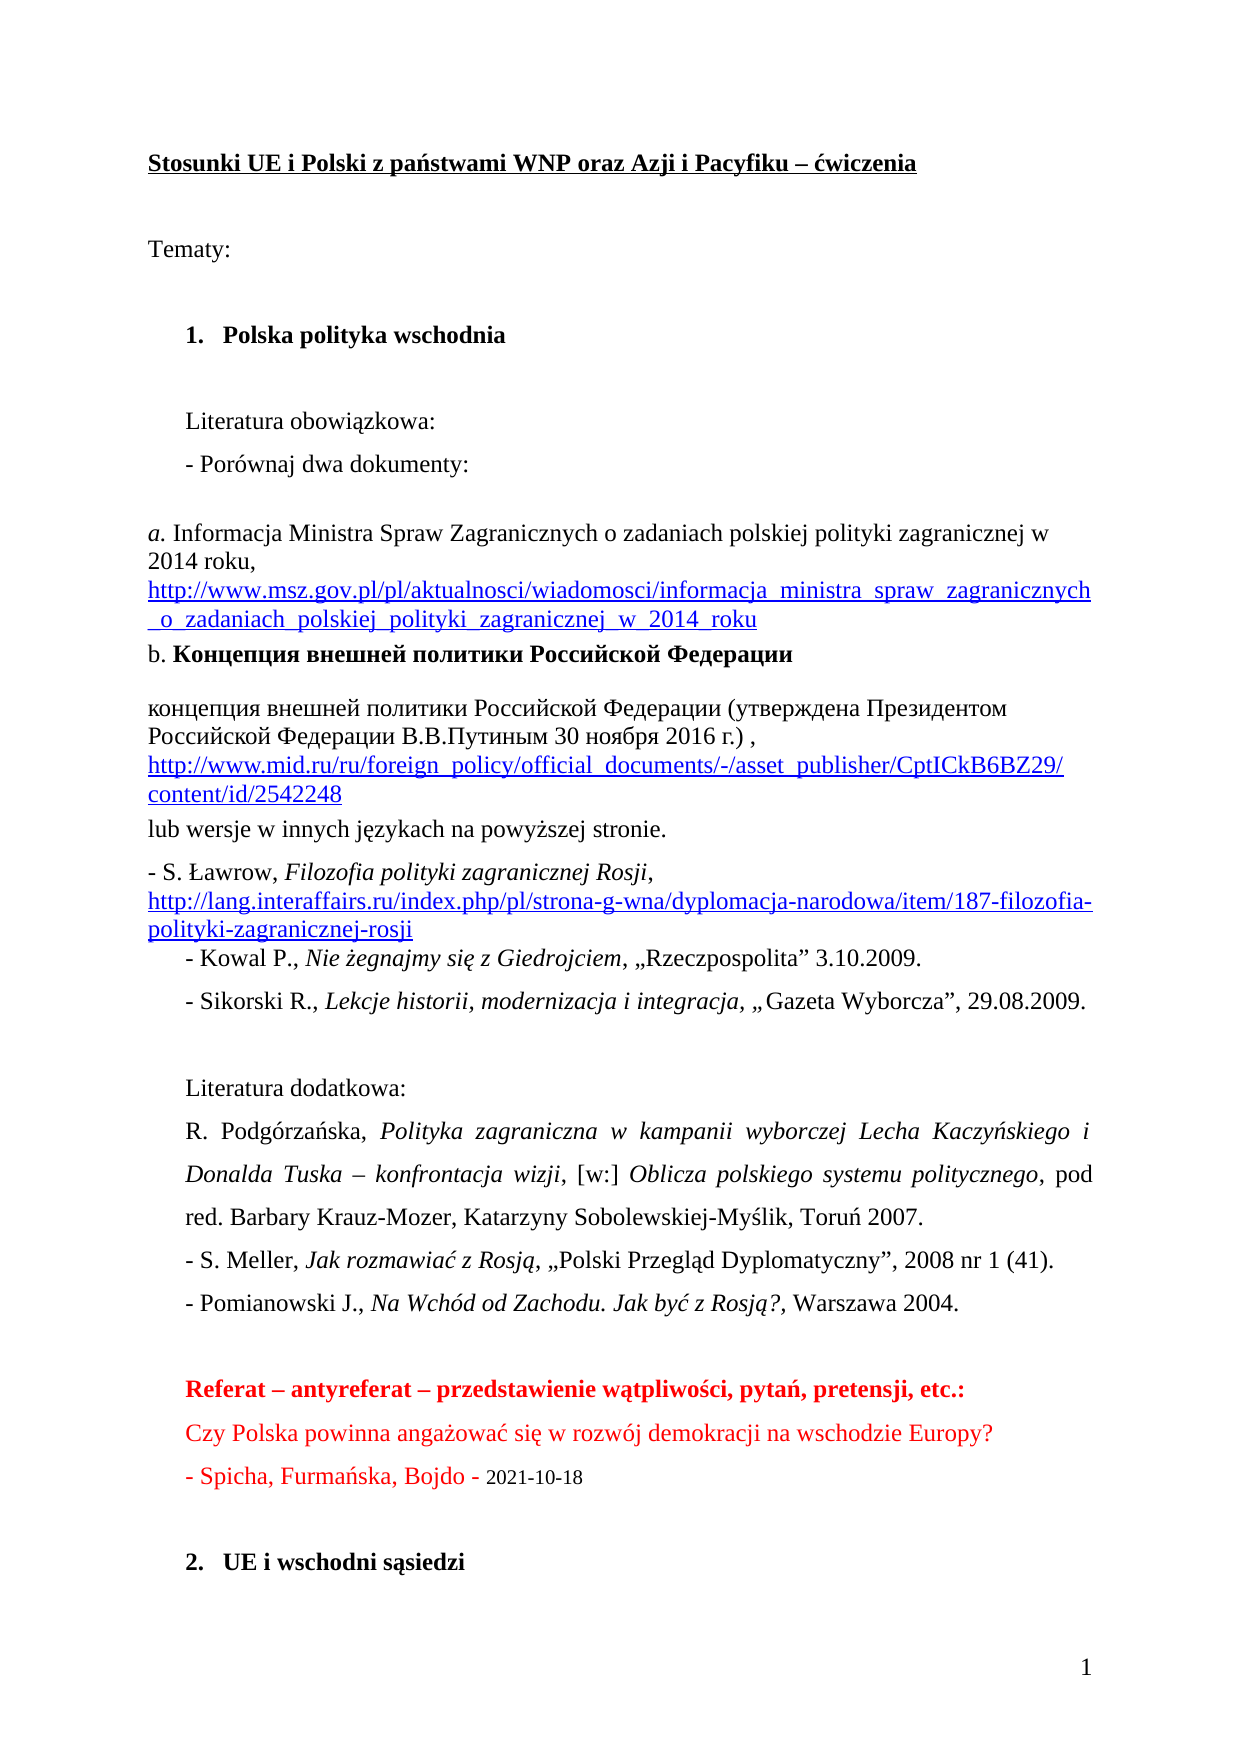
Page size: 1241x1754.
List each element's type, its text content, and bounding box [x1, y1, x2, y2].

text - Kowal P., Nie żegnajmy się z Giedrojciem, „Rzeczpospolita” 3.10.2009. [148, 943, 1093, 972]
text Referat – antyreferat – przedstawienie wątpliwości, pytań, pretensji, etc.: [148, 1374, 1093, 1403]
list UE i wschodni sąsiedzi [185, 1547, 1093, 1576]
text R. Podgórzańska, Polityka zagraniczna w kampanii wyborczej Lecha Kaczyńskiego i Donalda Tuska – konfrontacja wizji, [w:] Oblicza polskiego systemu politycznego, pod red. Barbary Krauz-Mozer, Katarzyny Sobolewskiej-Myślik, Toruń 2007. [185, 1116, 1093, 1231]
text - Pomianowski J., Na Wchód od Zachodu. Jak być z Rosją?, Warszawa 2004. [148, 1288, 1093, 1317]
subtitle - S. Ławrow, Filozofia polityki zagranicznej Rosji, http://lang.interaffairs.ru/index.php/pl/strona-g-wna/dyplomacja-narodowa/item/187-filozofia-polityki-zagranicznej-rosji [148, 912, 1093, 943]
text - Spicha, Furmańska, Bojdo - 2021-10-18 [148, 1461, 1093, 1489]
text Stosunki UE i Polski z państwami WNP oraz Azji i Pacyfiku – ćwiczenia [148, 148, 1093, 176]
text Literatura dodatkowa: [185, 1073, 1093, 1101]
subtitle - S. Ławrow, Filozofia polityki zagranicznej Rosji, http://lang.interaffairs.ru/index.php/pl/strona-g-wna/dyplomacja-narodowa/item/187-filozofia-polityki-zagranicznej-rosji [148, 857, 1093, 911]
text Czy Polska powinna angażować się w rozwój demokracji na wschodzie Europy? [148, 1418, 1093, 1446]
text Literatura obowiązkowa: [185, 406, 1093, 435]
text lub wersje w innych językach na powyższej stronie. [148, 814, 1093, 843]
text - Sikorski R., Lekcje historii, modernizacja i integracja, „Gazeta Wyborcza”, 29.08.2009. [185, 986, 1093, 1015]
text Tematy: [148, 234, 1093, 263]
list Polska polityka wschodnia [185, 320, 1093, 349]
text - Porównaj dwa dokumenty: [185, 449, 1093, 478]
subtitle концепция внешней политики Российской Федерации (утверждена Президентом Российской Федерации В.В.Путиным 30 ноября 2016 г.) , http://www.mid.ru/ru/foreign_policy/official_documents/-/asset_publisher/CptICkB6BZ29/content/id/2542248 [148, 693, 1093, 808]
text - S. Meller, Jak rozmawiać z Rosją, „Polski Przegląd Dyplomatyczny”, 2008 nr 1 (41). [185, 1245, 1093, 1274]
text b. Концепция внешней политики Российской Федерации [148, 639, 1093, 668]
subtitle a. Informacja Ministra Spraw Zagranicznych o zadaniach polskiej polityki zagranicznej w 2014 roku, http://www.msz.gov.pl/pl/aktualnosci/wiadomosci/informacja_ministra_spraw_zagranicznych_o_zadaniach_polskiej_polityki_zagranicznej_w_2014_roku [148, 518, 1093, 633]
